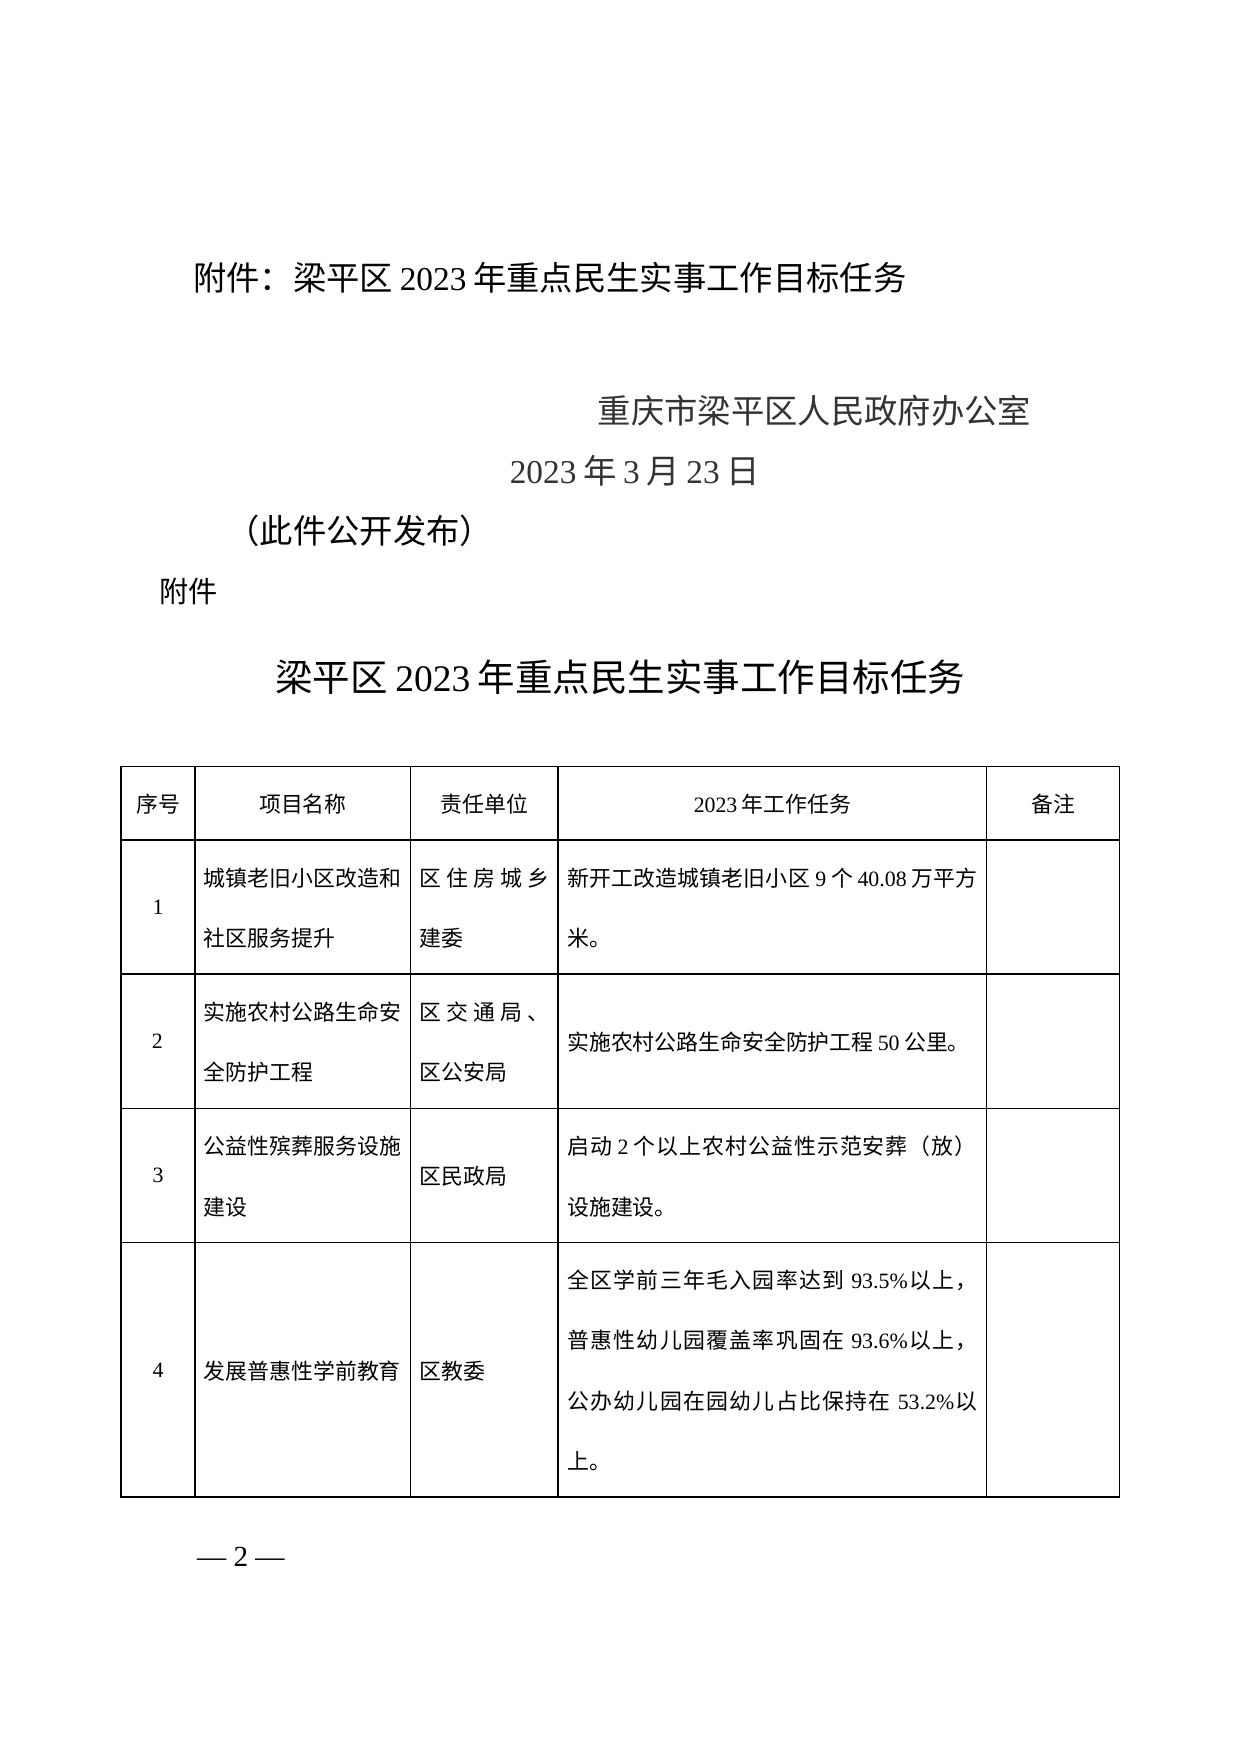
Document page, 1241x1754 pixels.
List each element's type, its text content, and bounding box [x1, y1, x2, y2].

text 2023年3月23日 [159, 439, 1081, 499]
table_header 备注 [987, 767, 1119, 839]
table_cell 1 [122, 841, 194, 973]
table_cell 3 [122, 1109, 194, 1241]
text 附件 [159, 559, 1081, 620]
table_cell 公益性殡葬服务设施建设 [196, 1109, 410, 1241]
text 重庆市梁平区人民政府办公室 [159, 379, 1031, 439]
table_cell 启动2个以上农村公益性示范安葬（放）设施建设。 [559, 1109, 986, 1241]
text 附件：梁平区2023年重点民生实事工作目标任务 [159, 246, 1081, 306]
table_cell [987, 841, 1119, 973]
table_cell 全区学前三年毛入园率达到93.5%以上，普惠性幼儿园覆盖率巩固在93.6%以上，公办幼儿园在园幼儿占比保持在53.2%以上。 [559, 1243, 986, 1496]
table_cell [987, 1109, 1119, 1241]
table_header 2023年工作任务 [559, 767, 986, 839]
text （此件公开发布） [159, 499, 1081, 559]
table_cell 2 [122, 975, 194, 1107]
table_cell 区交通局、区公安局 [411, 975, 557, 1107]
table_header 项目名称 [196, 767, 410, 839]
table_header 序号 [122, 767, 194, 839]
table_cell [987, 975, 1119, 1107]
table_cell 区住房城乡建委 [411, 841, 557, 973]
table_cell 新开工改造城镇老旧小区9个40.08万平方米。 [559, 841, 986, 973]
table_cell 实施农村公路生命安全防护工程50公里。 [559, 975, 986, 1107]
text 梁平区2023年重点民生实事工作目标任务 [159, 645, 1081, 705]
table_cell 城镇老旧小区改造和社区服务提升 [196, 841, 410, 973]
table_cell 实施农村公路生命安全防护工程 [196, 975, 410, 1107]
table_cell [987, 1243, 1119, 1496]
table_header 责任单位 [411, 767, 557, 839]
table_cell 区教委 [411, 1243, 557, 1496]
table_cell 发展普惠性学前教育 [196, 1243, 410, 1496]
table_cell 4 [122, 1243, 194, 1496]
table_cell 区民政局 [411, 1109, 557, 1241]
